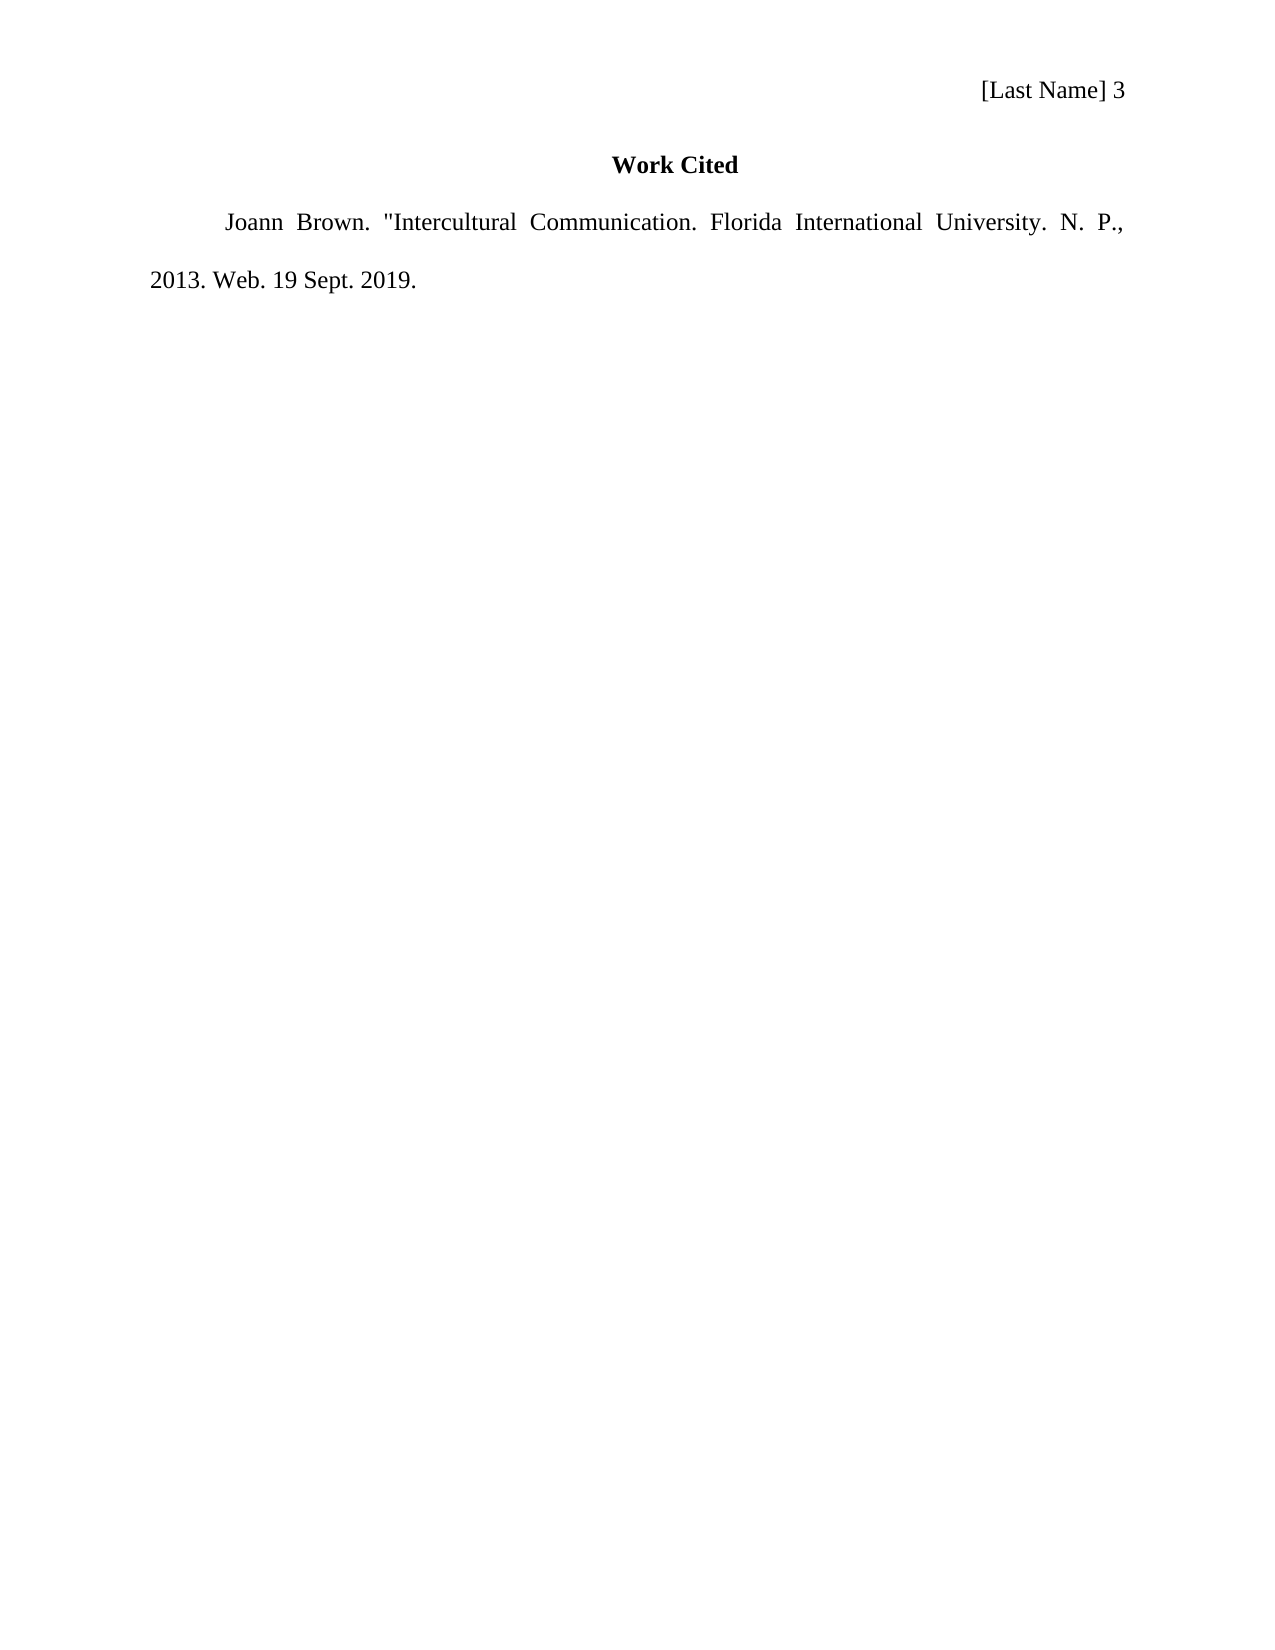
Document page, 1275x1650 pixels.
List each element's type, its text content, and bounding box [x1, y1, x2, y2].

text Work Cited [150, 150, 1125, 179]
text Joann Brown. "Intercultural Communication. Florida International University. N. P., 2013. Web. 19 Sept. 2019. [150, 207, 1125, 294]
